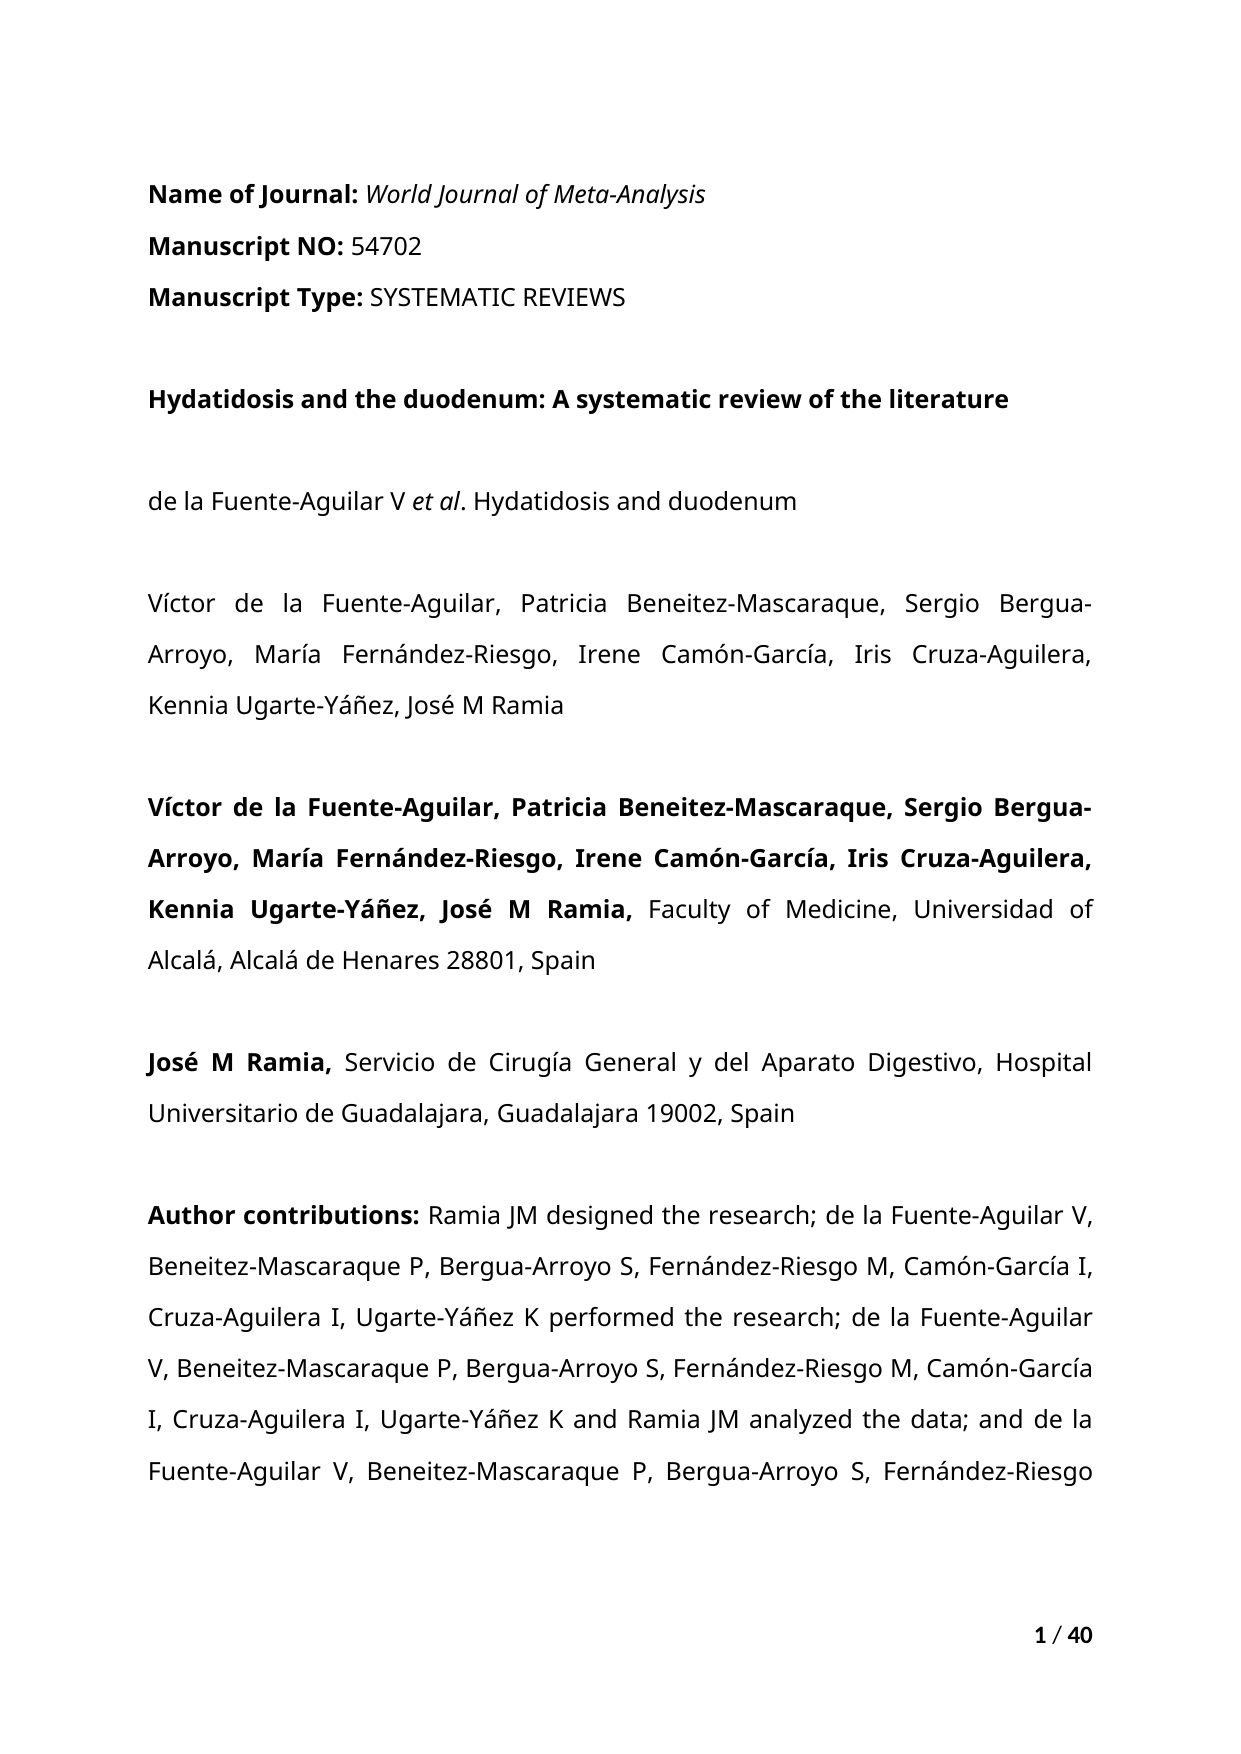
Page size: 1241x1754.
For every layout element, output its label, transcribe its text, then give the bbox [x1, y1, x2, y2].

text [148, 1198, 1093, 1487]
text Víctor de la Fuente-Aguilar, Patricia Beneitez-Mascaraque, Sergio Bergua-Arroyo, María Fernández-Riesgo, Irene Camón-García, Iris Cruza-Aguilera, Kennia Ugarte-Yáñez, José M Ramia, Faculty of Medicine, Universidad of Alcalá, Alcalá de Henares 28801, Spain [148, 790, 1093, 977]
text Name of journal: World Journal of Meta-Analysis [148, 177, 1092, 211]
text Manuscript NO: 54702 [148, 228, 1092, 262]
text Víctor de la Fuente-Aguilar, Patricia Beneitez-Mascaraque, Sergio Bergua-Arroyo, María Fernández-Riesgo, Irene Camón-García, Iris Cruza-Aguilera, Kennia Ugarte-Yáñez, José M Ramia [148, 586, 1093, 722]
text de la Fuente-Aguilar V et al. Hydatidosis and duodenum [148, 483, 1093, 517]
text Hydatidosis and the duodenum: A systematic review of the literature [148, 381, 1093, 415]
text Manuscript Type: SYSTEMATIC REVIEWS [356, 279, 1092, 313]
text José M Ramia, Servicio de Cirugía General y del Aparato Digestivo, Hospital Universitario de Guadalajara, Guadalajara 19002, Spain [148, 1045, 1093, 1130]
